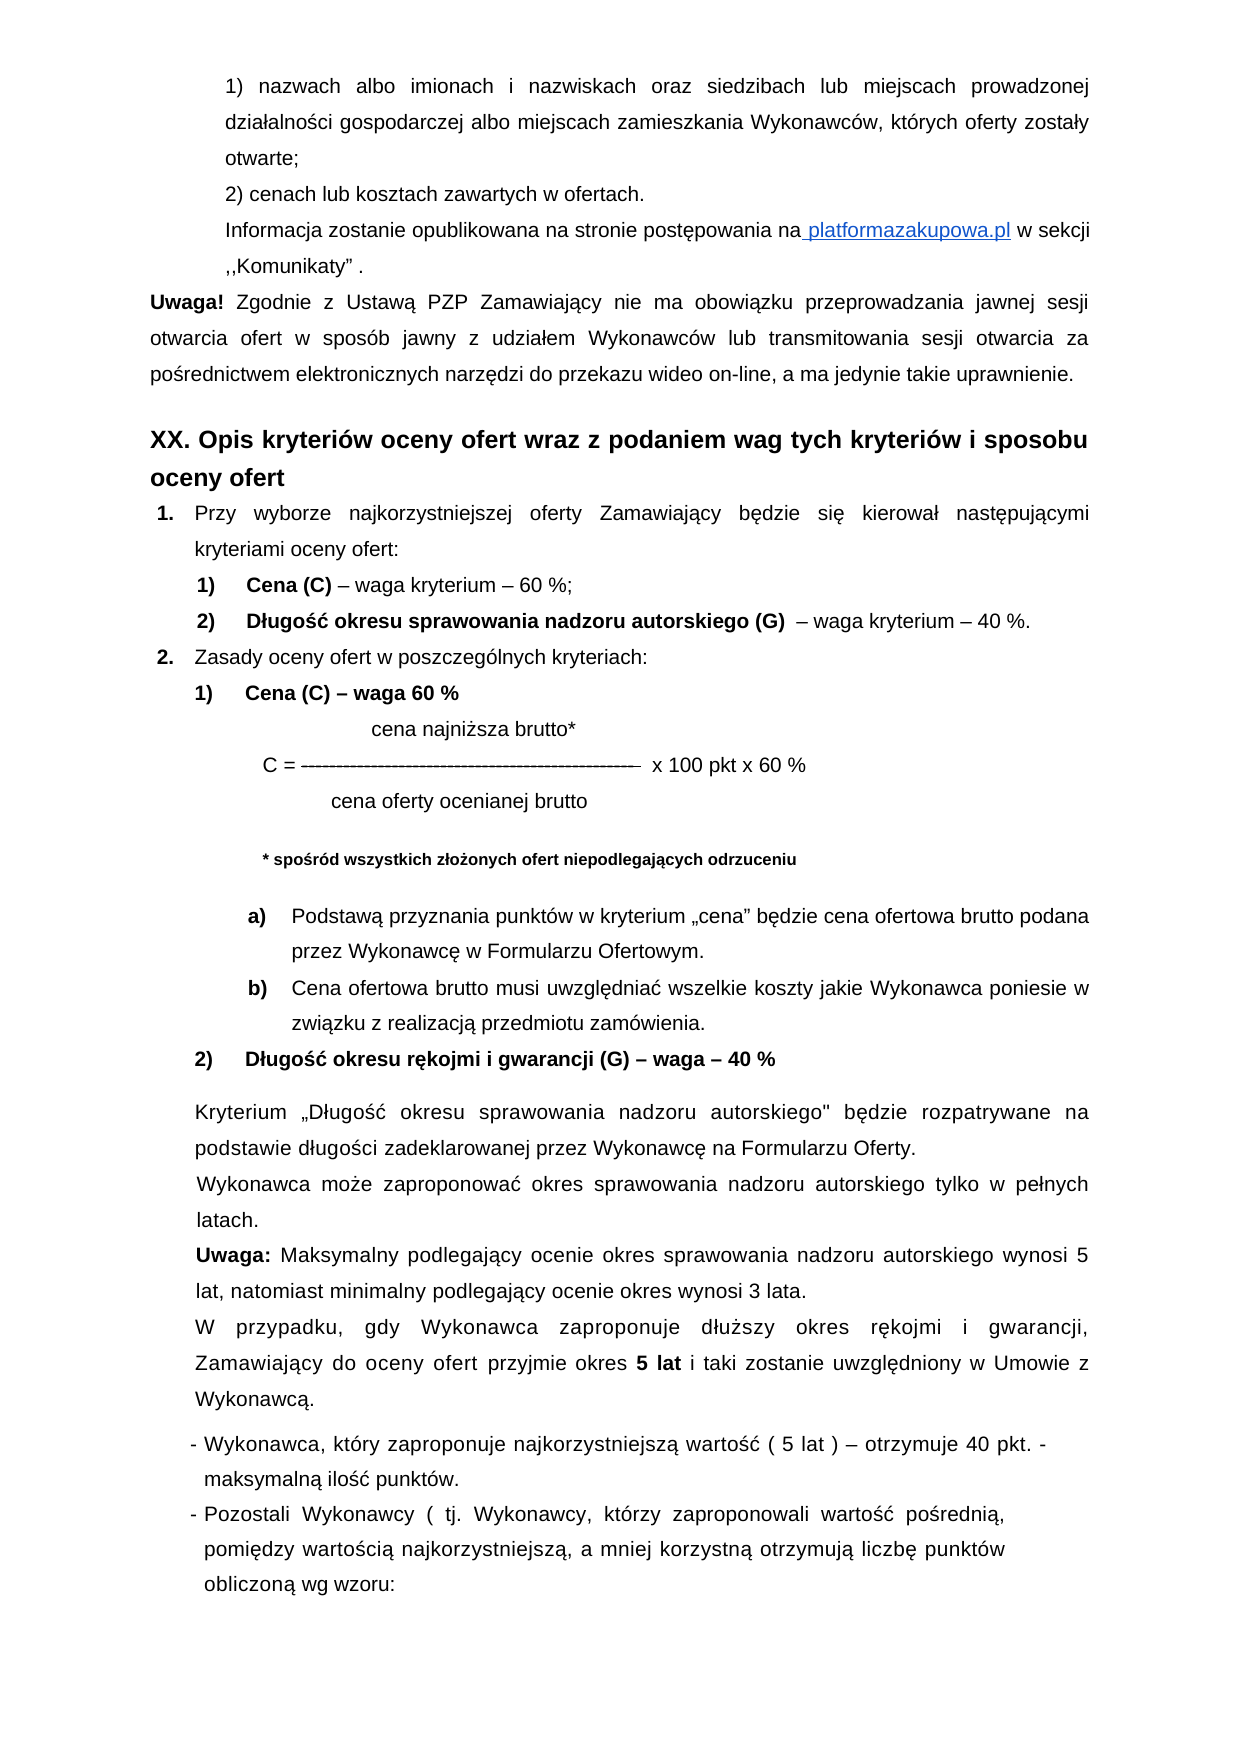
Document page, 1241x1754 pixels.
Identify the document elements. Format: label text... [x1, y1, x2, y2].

subtitle XX. Opis kryteriów oceny ofert wraz z podaniem wag tych kryteriów i sposobu oceny ofert [150, 425, 1090, 492]
list Długość okresu sprawowania nadzoru autorskiego (G) – waga kryterium – 40 %. [197, 609, 1090, 633]
text Uwaga: Maksymalny podlegający ocenie okres sprawowania nadzoru autorskiego wynosi 5 lat, natomiast minimalny podlegający ocenie okres wynosi 3 lata. [196, 1243, 1090, 1303]
text W przypadku, gdy Wykonawca zaproponuje dłuższy okres rękojmi i gwarancji, Zamawiający do oceny ofert przyjmie okres 5 lat i taki zostanie uwzględniony w Umowie z Wykonawcą. [195, 1315, 1090, 1411]
list Zasady oceny ofert w poszczególnych kryteriach: [157, 645, 1090, 669]
text cena oferty ocenianej brutto [331, 789, 1090, 813]
text Uwaga! Zgodnie z Ustawą PZP Zamawiający nie ma obowiązku przeprowadzania jawnej sesji otwarcia ofert w sposób jawny z udziałem Wykonawców lub transmitowania sesji otwarcia za pośrednictwem elektronicznych narzędzi do przekazu wideo on-line, a ma jedynie takie uprawnienie. [150, 289, 1090, 385]
text cena najniższa brutto* [371, 717, 1090, 741]
text * spośród wszystkich złożonych ofert niepodlegających odrzuceniu [189, 850, 1090, 869]
list Pozostali Wykonawcy ( tj. Wykonawcy, którzy zaproponowali wartość pośrednią, pomiędzy wartością najkorzystniejszą, a mniej korzystną otrzymują liczbę punktów obliczoną wg wzoru: [190, 1493, 1006, 1598]
text C = ------------------------------------------------ x 100 pkt x 60 % [262, 753, 1090, 777]
text Informacja zostanie opublikowana na stronie postępowania na platformazakupowa.pl w sekcji ,,Komunikaty” . [225, 218, 1090, 277]
text Wykonawca może zaproponować okres sprawowania nadzoru autorskiego tylko w pełnych latach. [196, 1171, 1090, 1231]
text 2) cenach lub kosztach zawartych w ofertach. [150, 182, 1090, 206]
list Przy wyborze najkorzystniejszej oferty Zamawiający będzie się kierował następującymi kryteriami oceny ofert: [157, 501, 1090, 561]
list Wykonawca, który zaproponuje najkorzystniejszą wartość ( 5 lat ) – otrzymuje 40 pkt. - maksymalną ilość punktów. [190, 1423, 1048, 1493]
text Kryterium „Długość okresu sprawowania nadzoru autorskiego" będzie rozpatrywane na podstawie długości zadeklarowanej przez Wykonawcę na Formularzu Oferty. [194, 1099, 1090, 1159]
list Cena (C) – waga kryterium – 60 %; [197, 573, 1090, 597]
text 1) nazwach albo imionach i nazwiskach oraz siedzibach lub miejscach prowadzonej działalności gospodarczej albo miejscach zamieszkania Wykonawców, których oferty zostały otwarte; [225, 74, 1090, 170]
list Cena ofertowa brutto musi uwzględniać wszelkie koszty jakie Wykonawca poniesie w związku z realizacją przedmiotu zamówienia. [248, 975, 1090, 1035]
list Długość okresu rękojmi i gwarancji (G) – waga – 40 % [194, 1047, 1090, 1071]
list Podstawą przyznania punktów w kryterium „cena” będzie cena ofertowa brutto podana przez Wykonawcę w Formularzu Ofertowym. [248, 903, 1090, 963]
list Cena (C) – waga 60 % [194, 681, 1090, 705]
